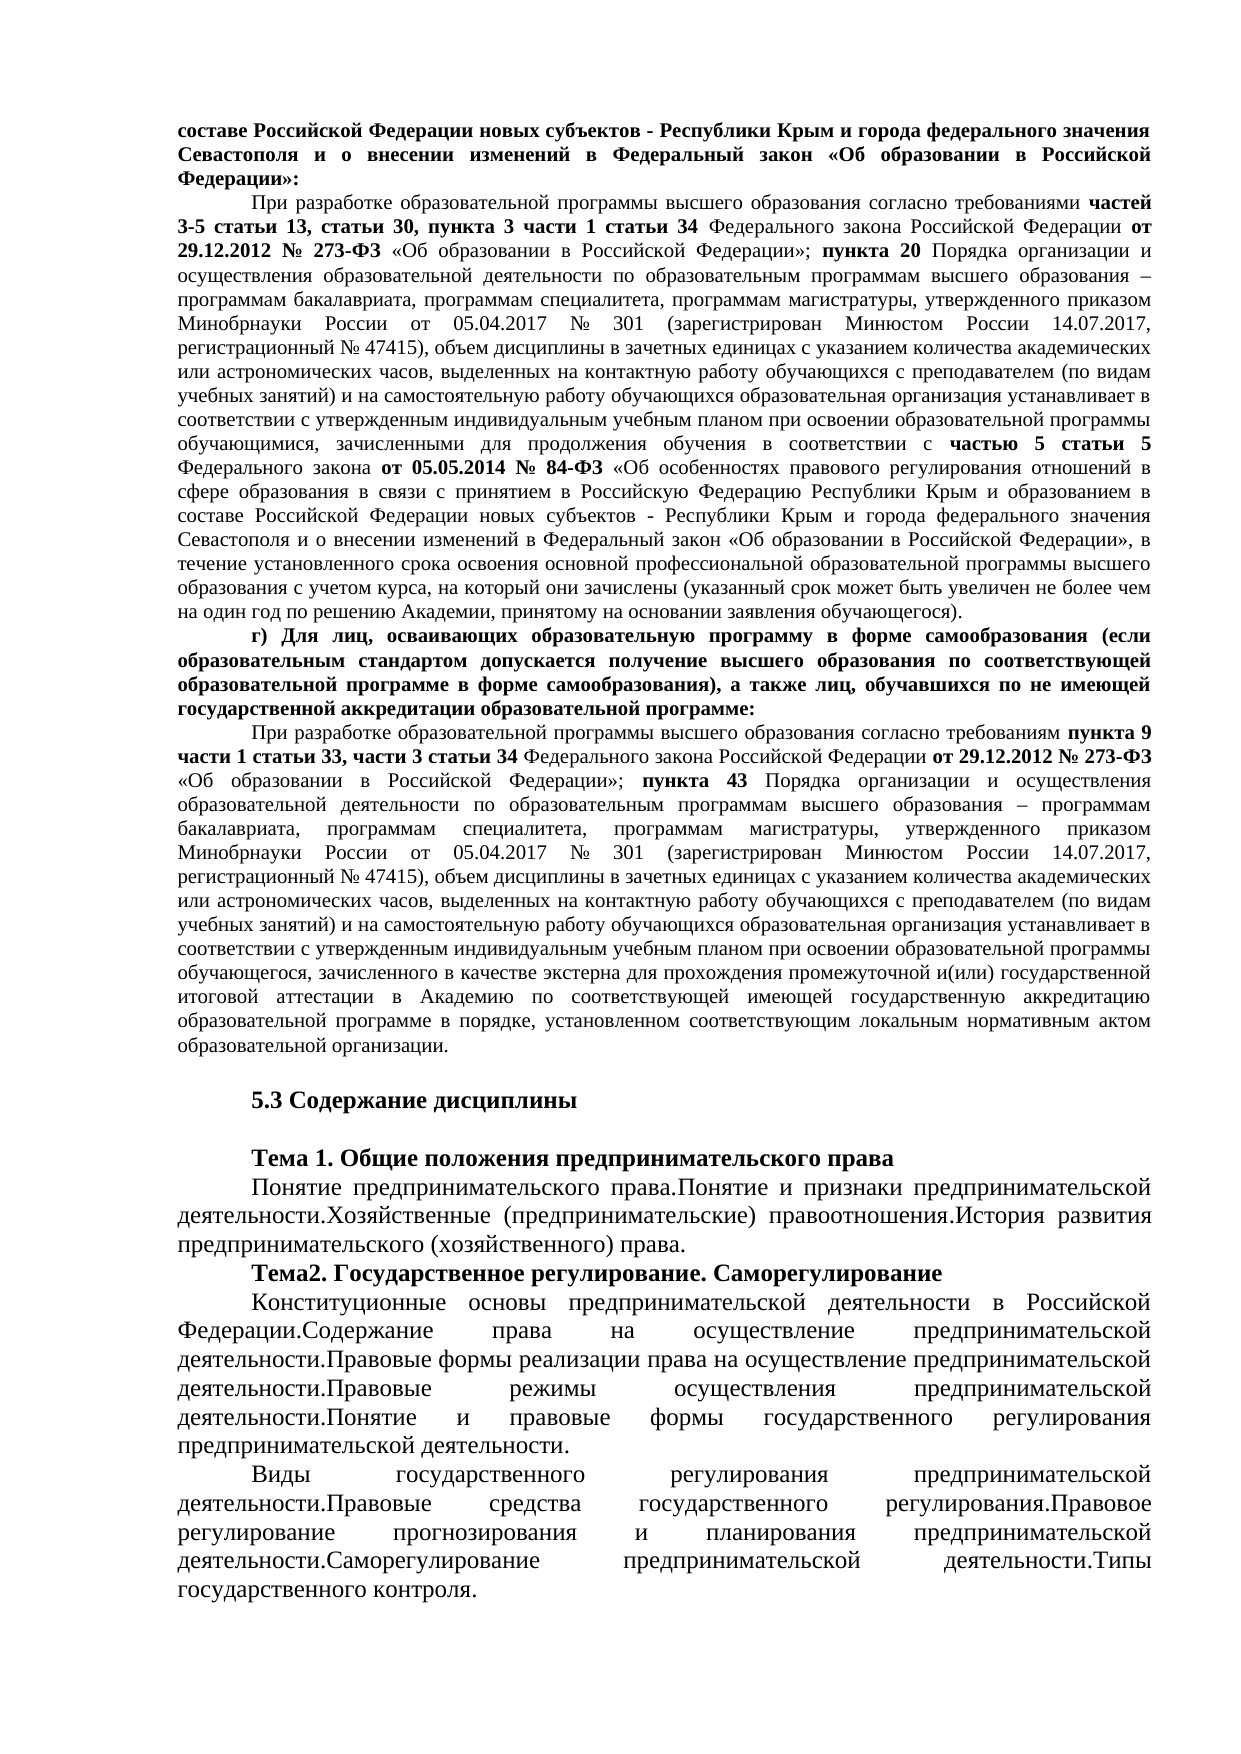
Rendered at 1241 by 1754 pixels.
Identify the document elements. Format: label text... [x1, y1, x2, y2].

text г) Для лиц, осваивающих образовательную программу в форме самообразования (если образовательным стандартом допускается получение высшего образования по соответствующей образовательной программе в форме самообразования), а также лиц, обучавшихся по не имеющей государственной аккредитации образовательной программе: [177, 623, 1152, 720]
text При разработке образовательной программы высшего образования согласно требованиям пункта 9 части 1 статьи 33, части 3 статьи 34 Федерального закона Российской Федерации от 29.12.2012 № 273-ФЗ «Об образовании в Российской Федерации»; пункта 43 Порядка организации и осуществления образовательной деятельности по образовательным программам высшего образования – программам бакалавриата, программам специалитета, программам магистратуры, утвержденного приказом Минобрнауки России от 05.04.2017 № 301 (зарегистрирован Минюстом России 14.07.2017, регистрационный № 47415), объем дисциплины в зачетных единицах с указанием количества академических или астрономических часов, выделенных на контактную работу обучающихся с преподавателем (по видам учебных занятий) и на самостоятельную работу обучающихся образовательная организация устанавливает в соответствии с утвержденным индивидуальным учебным планом при освоении образовательной программы обучающегося, зачисленного в качестве экстерна для прохождения промежуточной и(или) государственной итоговой аттестации в Академию по соответствующей имеющей государственную аккредитацию образовательной программе в порядке, установленном соответствующим локальным нормативным актом образовательной организации. [177, 720, 1152, 1057]
text При разработке образовательной программы высшего образования согласно требованиями частей 3-5 статьи 13, статьи 30, пункта 3 части 1 статьи 34 Федерального закона Российской Федерации от 29.12.2012 № 273-ФЗ «Об образовании в Российской Федерации»; пункта 20 Порядка организации и осуществления образовательной деятельности по образовательным программам высшего образования – программам бакалавриата, программам специалитета, программам магистратуры, утвержденного приказом Минобрнауки России от 05.04.2017 № 301 (зарегистрирован Минюстом России 14.07.2017, регистрационный № 47415), объем дисциплины в зачетных единицах с указанием количества академических или астрономических часов, выделенных на контактную работу обучающихся с преподавателем (по видам учебных занятий) и на самостоятельную работу обучающихся образовательная организация устанавливает в соответствии с утвержденным индивидуальным учебным планом при освоении образовательной программы обучающимися, зачисленными для продолжения обучения в соответствии с частью 5 статьи 5 Федерального закона от 05.05.2014 № 84-ФЗ «Об особенностях правового регулирования отношений в сфере образования в связи с принятием в Российскую Федерацию Республики Крым и образованием в составе Российской Федерации новых субъектов - Республики Крым и города федерального значения Севастополя и о внесении изменений в Федеральный закон «Об образовании в Российской Федерации», в течение установленного срока освоения основной профессиональной образовательной программы высшего образования с учетом курса, на который они зачислены (указанный срок может быть увеличен не более чем на один год по решению Академии, принятому на основании заявления обучающегося). [177, 190, 1152, 623]
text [177, 118, 1152, 190]
text Понятие предпринимательского права.Понятие и признаки предпринимательской деятельности.Хозяйственные (предпринимательские) правоотношения.История развития предпринимательского (хозяйственного) права. [177, 1172, 1152, 1258]
text Тема2. Государственное регулирование. Саморегулирование [177, 1258, 1152, 1287]
text Виды государственного регулирования предпринимательской деятельности.Правовые средства государственного регулирования.Правовое регулирование прогнозирования и планирования предпринимательской деятельности.Саморегулирование предпринимательской деятельности.Типы государственного контроля. [177, 1459, 1152, 1603]
text Конституционные основы предпринимательской деятельности в Российской Федерации.Содержание права на осуществление предпринимательской деятельности.Правовые формы реализации права на осуществление предпринимательской деятельности.Правовые режимы осуществления предпринимательской деятельности.Понятие и правовые формы государственного регулирования предпринимательской деятельности. [177, 1287, 1152, 1459]
text Тема 1. Общие положения предпринимательского права [177, 1143, 1152, 1172]
text 5.3 Содержание дисциплины [177, 1085, 1152, 1114]
